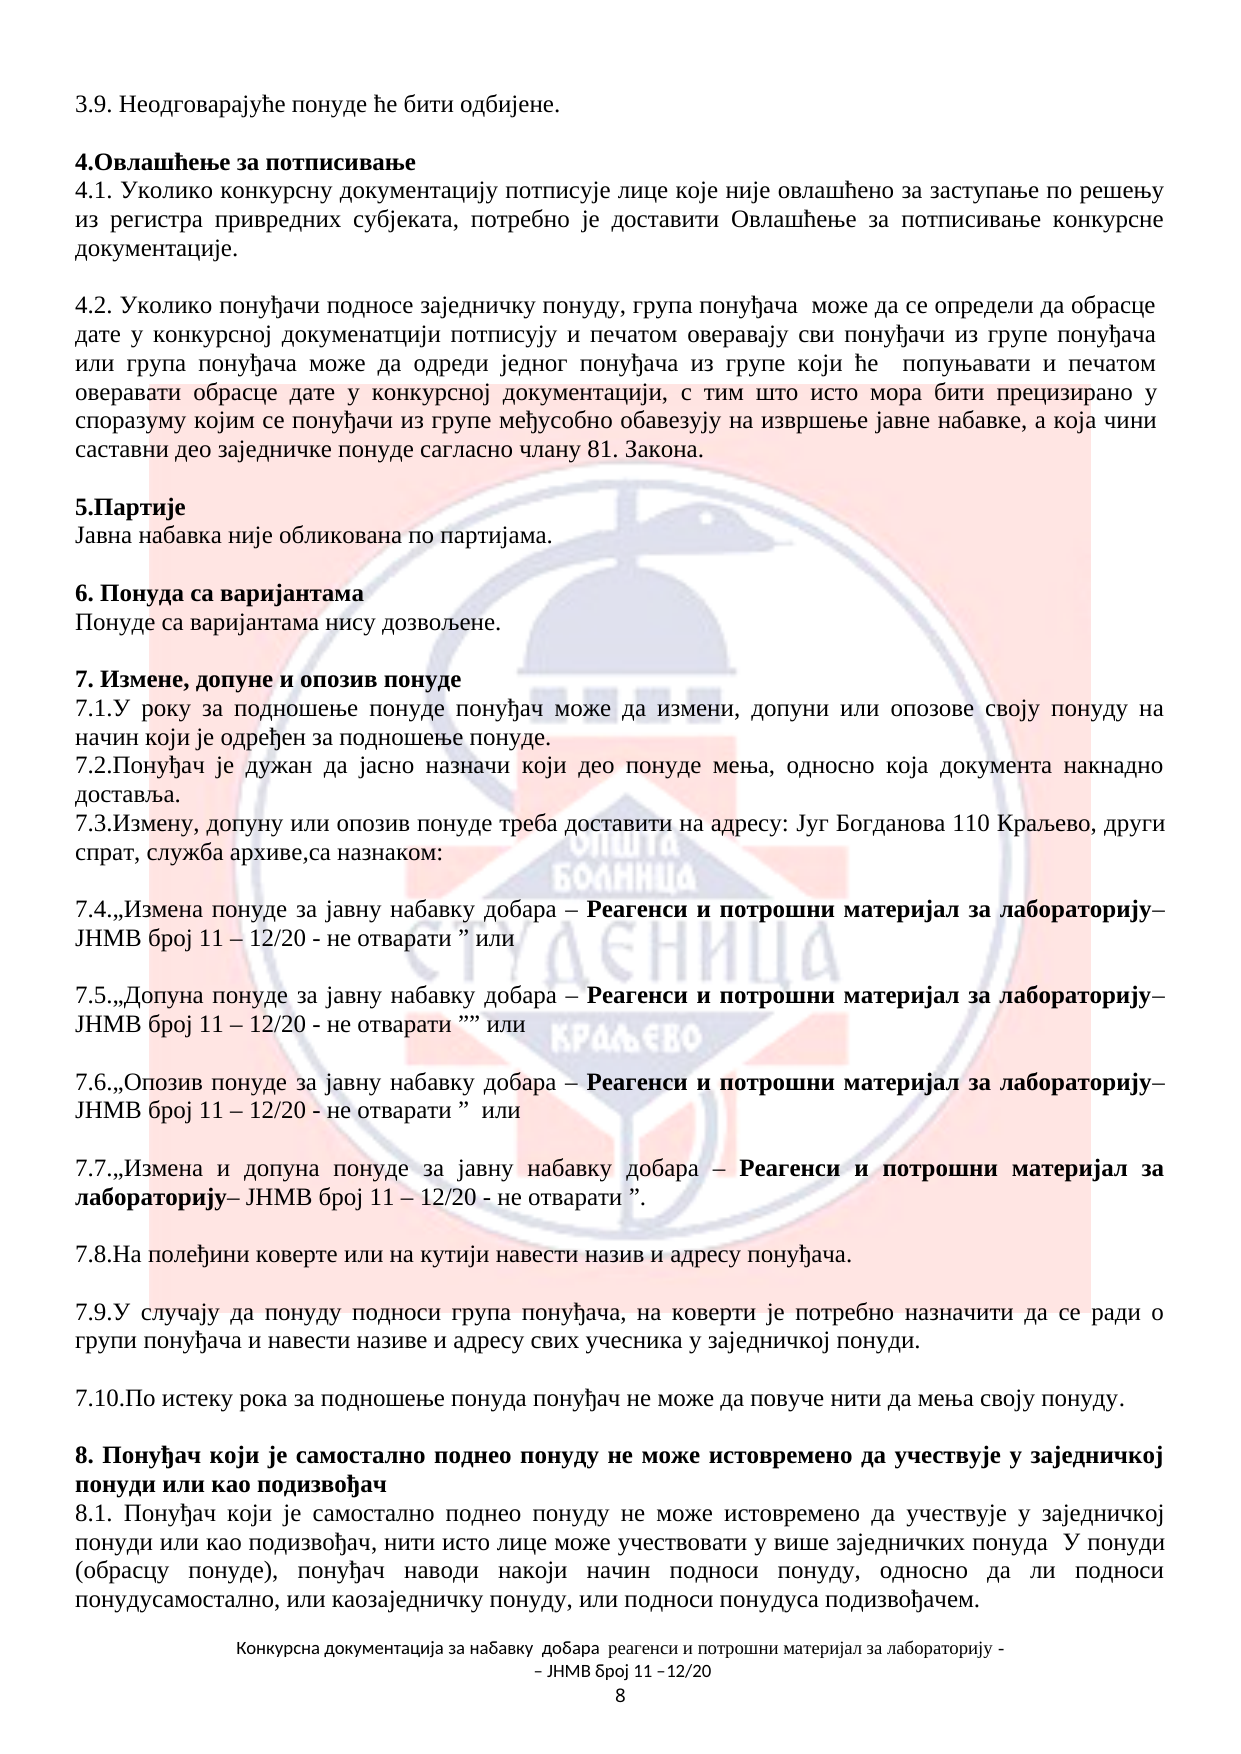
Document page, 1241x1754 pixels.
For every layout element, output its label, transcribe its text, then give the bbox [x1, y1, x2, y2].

text 7.10.По истеку рока за подношење понуда понуђач не може да повуче нити да мења своју понуду. [75, 1383, 1165, 1412]
text 8. Понуђач који је самостално поднео понуду не може истовремено да учествује у заједничкој понуди или као подизвођач [75, 1441, 1165, 1498]
text 4.2. Уколико понуђачи подносе заједничку понуду, група понуђача може да се определи да обрасце дате у конкурсној докуменатцији потписују и печатом оверавају сви понуђачи из групе понуђача или група понуђача може да одреди једног понуђача из групе који ће попуњавати и печатом оверавати обрасце дате у конкурсној документацији, с тим што исто мора бити прецизирано у споразуму којим се понуђачи из групе међусобно обавезују на извршење јавне набавке, а која чини саставни део заједничке понуде сагласно члану 81. Закона. [75, 291, 1158, 463]
text Понуде са варијантама нису дозвољене. [75, 607, 1165, 636]
text 4.Овлашћење за потписивање [75, 147, 1165, 176]
text 7.9.У случају да понуду подноси група понуђача, на коверти је потребно назначити да се ради о групи понуђача и навести називе и адресу свих учесника у заједничкој понуди. [75, 1297, 1165, 1354]
text 7.6.„Опозив понуде за јавну набавку добара – Реагенси и потрошни материјал за лабораторију– ЈНМВ број 11 – 12/20 - не отварати ” или [75, 1067, 1164, 1124]
text 3.9. Неодговарајуће понуде ће бити одбијене. [75, 89, 1165, 118]
text 6. Понуда са варијантама [75, 578, 1165, 607]
text 7.5.„Допуна понуде за јавну набавку добара – Реагенси и потрошни материјал за лабораторију– ЈНМВ број 11 – 12/20 - не отварати ”” или [75, 981, 1164, 1038]
text 7.1.У року за подношење понуде понуђач може да измени, допуни или опозове своју понуду на начин који је одређен за подношење понуде. [75, 693, 1165, 751]
text 7.4.„Измена понуде за јавну набавку добара – Реагенси и потрошни материјал за лабораторију– ЈНМВ број 11 – 12/20 - не отварати ” или [75, 894, 1164, 952]
text 4.1. Уколико конкурсну документацију потписује лице које није овлашћено за заступање по решењу из регистра привредних субјеката, потребно је доставити Овлашћење за потписивање конкурсне документације. [75, 176, 1165, 262]
text 8.1. Понуђач који је самостално поднео понуду не може истовремено да учествује у заједничкој понуди или као подизвођач, нити исто лице може учествовати у више заједничких понуда У понуди (обрасцу понуде), понуђач наводи накоји начин подноси понуду, односно да ли подноси понудусамостално, или каозаједничку понуду, или подноси понудуса подизвођачем. [75, 1498, 1165, 1613]
text 5.Партије [75, 492, 1165, 521]
text 7.8.На полеђини коверте или на кутији навести назив и адресу понуђача. [75, 1239, 1165, 1268]
text Јавна набавка није обликована по партијама. [75, 521, 1165, 549]
text 7.2.Понуђач је дужан да јасно назначи који део понуде мења, односно која документа накнадно доставља. [75, 751, 1165, 808]
text 7.7.„Измена и допуна понуде за јавну набавку добара – Реагенси и потрошни материјал за лабораторију– ЈНМВ број 11 – 12/20 - не отварати ”. [75, 1153, 1164, 1211]
text 7. Измене, допуне и опозив понуде [75, 664, 1165, 693]
text 7.3.Измену, допуну или опозив понуде треба доставити на адресу: Југ Богданова 110 Краљево, други спрат, служба архиве,са назнаком: [75, 808, 1165, 866]
